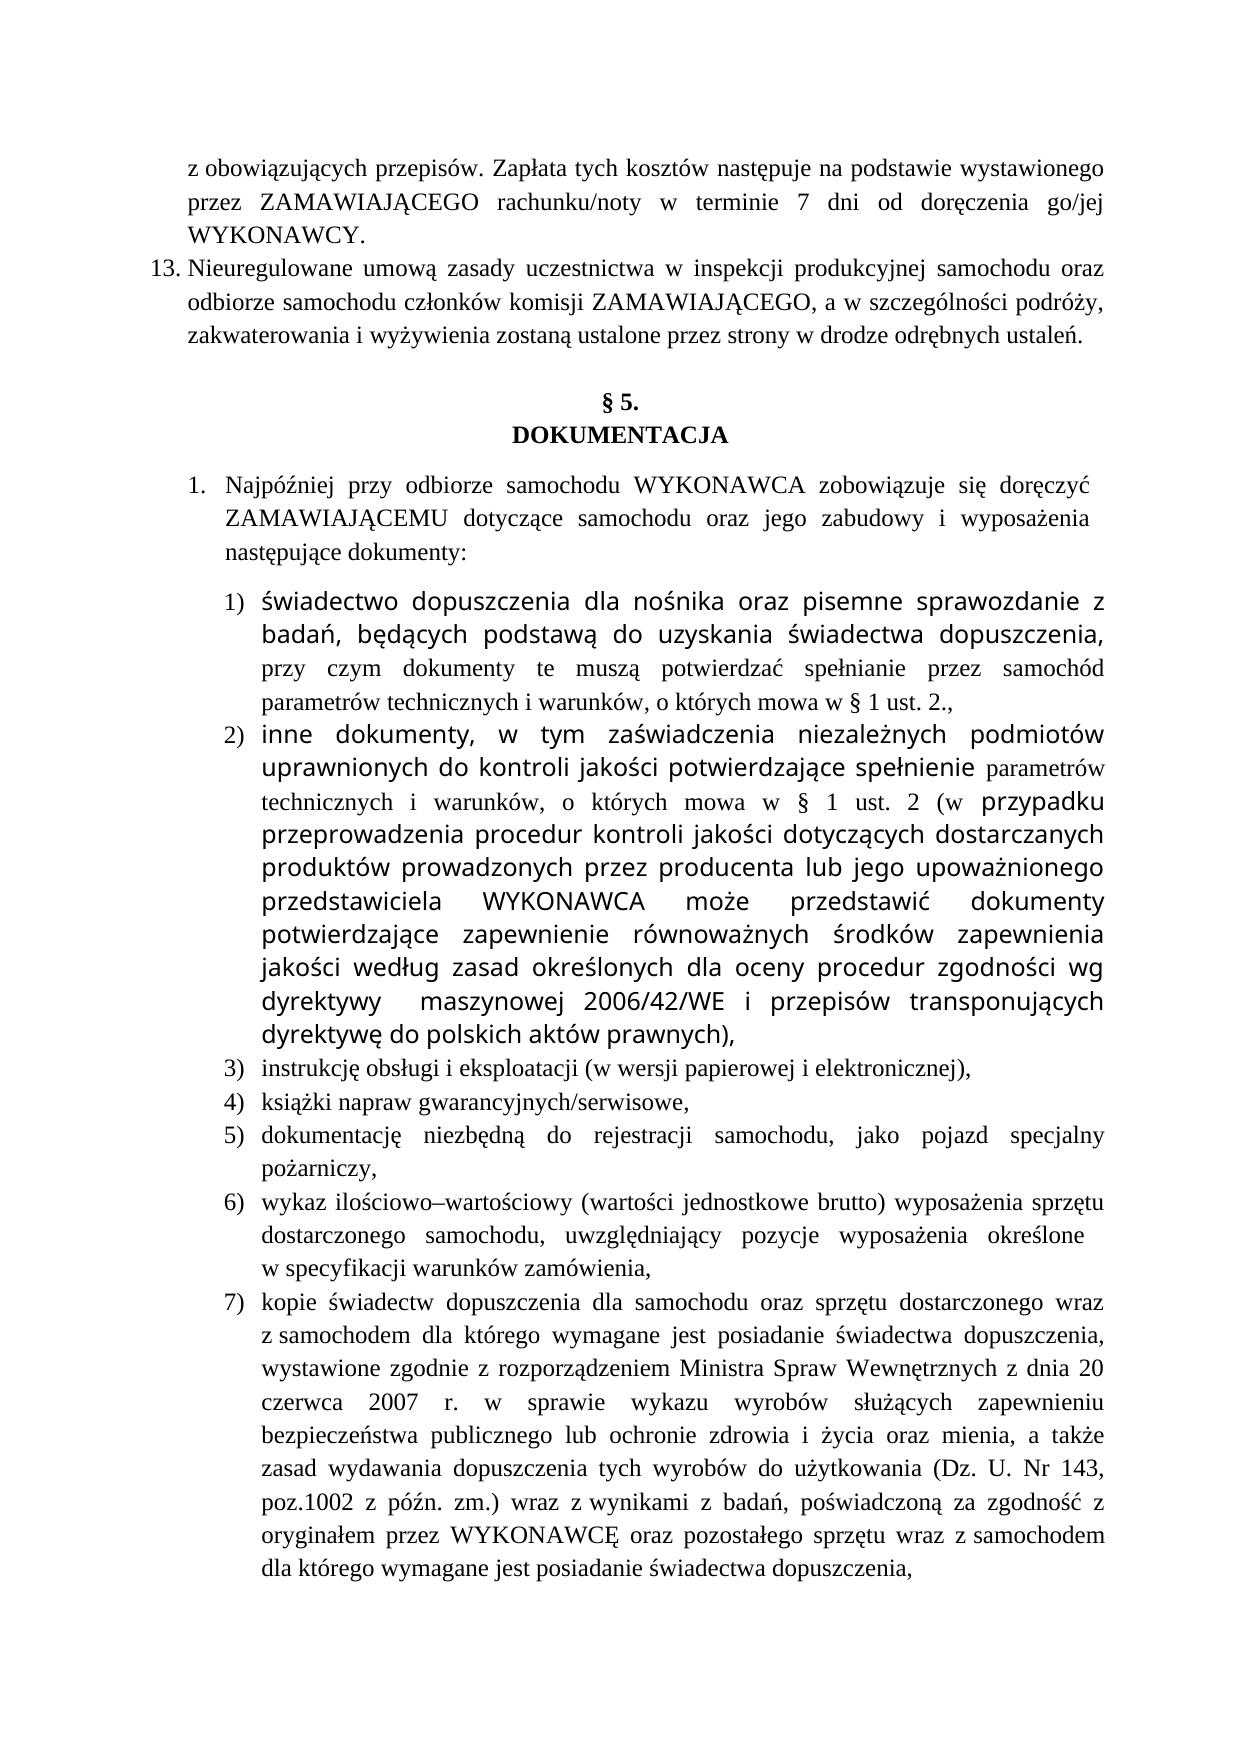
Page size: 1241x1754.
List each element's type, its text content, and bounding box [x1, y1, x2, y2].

list kopie świadectw dopuszczenia dla samochodu oraz sprzętu dostarczonego wraz z samochodem dla którego wymagane jest posiadanie świadectwa dopuszczenia, wystawione zgodnie z rozporządzeniem Ministra Spraw Wewnętrznych z dnia 20 czerwca 2007 r. w sprawie wykazu wyrobów służących zapewnieniu bezpieczeństwa publicznego lub ochronie zdrowia i życia oraz mienia, a także zasad wydawania dopuszczenia tych wyrobów do użytkowania (Dz. U. Nr 143, poz.1002 z późn. zm.) wraz z wynikami z badań, poświadczoną za zgodność z oryginałem przez WYKONAWCĘ oraz pozostałego sprzętu wraz z samochodem dla którego wymagane jest posiadanie świadectwa dopuszczenia, [224, 1283, 1105, 1583]
list książki napraw gwarancyjnych/serwisowe, [224, 1083, 1105, 1117]
list wykaz ilościowo–wartościowy (wartości jednostkowe brutto) wyposażenia sprzętu dostarczonego samochodu, uwzględniający pozycje wyposażenia określone w specyfikacji warunków zamówienia, [224, 1183, 1105, 1283]
list instrukcję obsługi i eksploatacji (w wersji papierowej i elektronicznej), [224, 1050, 1105, 1083]
list świadectwo dopuszczenia dla nośnika oraz pisemne sprawozdanie z badań, będących podstawą do uzyskania świadectwa dopuszczenia, przy czym dokumenty te muszą potwierdzać spełnianie przez samochód parametrów technicznych i warunków, o których mowa w § 1 ust. 2., [224, 583, 1105, 717]
text § 5. [150, 383, 1090, 417]
list Najpóźniej przy odbiorze samochodu WYKONAWCA zobowiązuje się doręczyć ZAMAWIAJĄCEMU dotyczące samochodu oraz jego zabudowy i wyposażenia następujące dokumenty: [187, 467, 1090, 567]
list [150, 150, 1105, 250]
list Nieuregulowane umową zasady uczestnictwa w inspekcji produkcyjnej samochodu oraz odbiorze samochodu członków komisji ZAMAWIAJĄCEGO, a w szczególności podróży, zakwaterowania i wyżywienia zostaną ustalone przez strony w drodze odrębnych ustaleń. [150, 250, 1105, 350]
list inne dokumenty, w tym zaświadczenia niezależnych podmiotów uprawnionych do kontroli jakości potwierdzające spełnienie parametrów technicznych i warunków, o których mowa w § 1 ust. 2 (w przypadku przeprowadzenia procedur kontroli jakości dotyczących dostarczanych produktów prowadzonych przez producenta lub jego upoważnionego przedstawiciela WYKONAWCA może przedstawić dokumenty potwierdzające zapewnienie równoważnych środków zapewnienia jakości według zasad określonych dla oceny procedur zgodności wg dyrektywy maszynowej 2006/42/WE i przepisów transponujących dyrektywę do polskich aktów prawnych), [224, 717, 1105, 1050]
text DOKUMENTACJA [150, 417, 1090, 450]
list dokumentację niezbędną do rejestracji samochodu, jako pojazd specjalny pożarniczy, [224, 1117, 1105, 1183]
